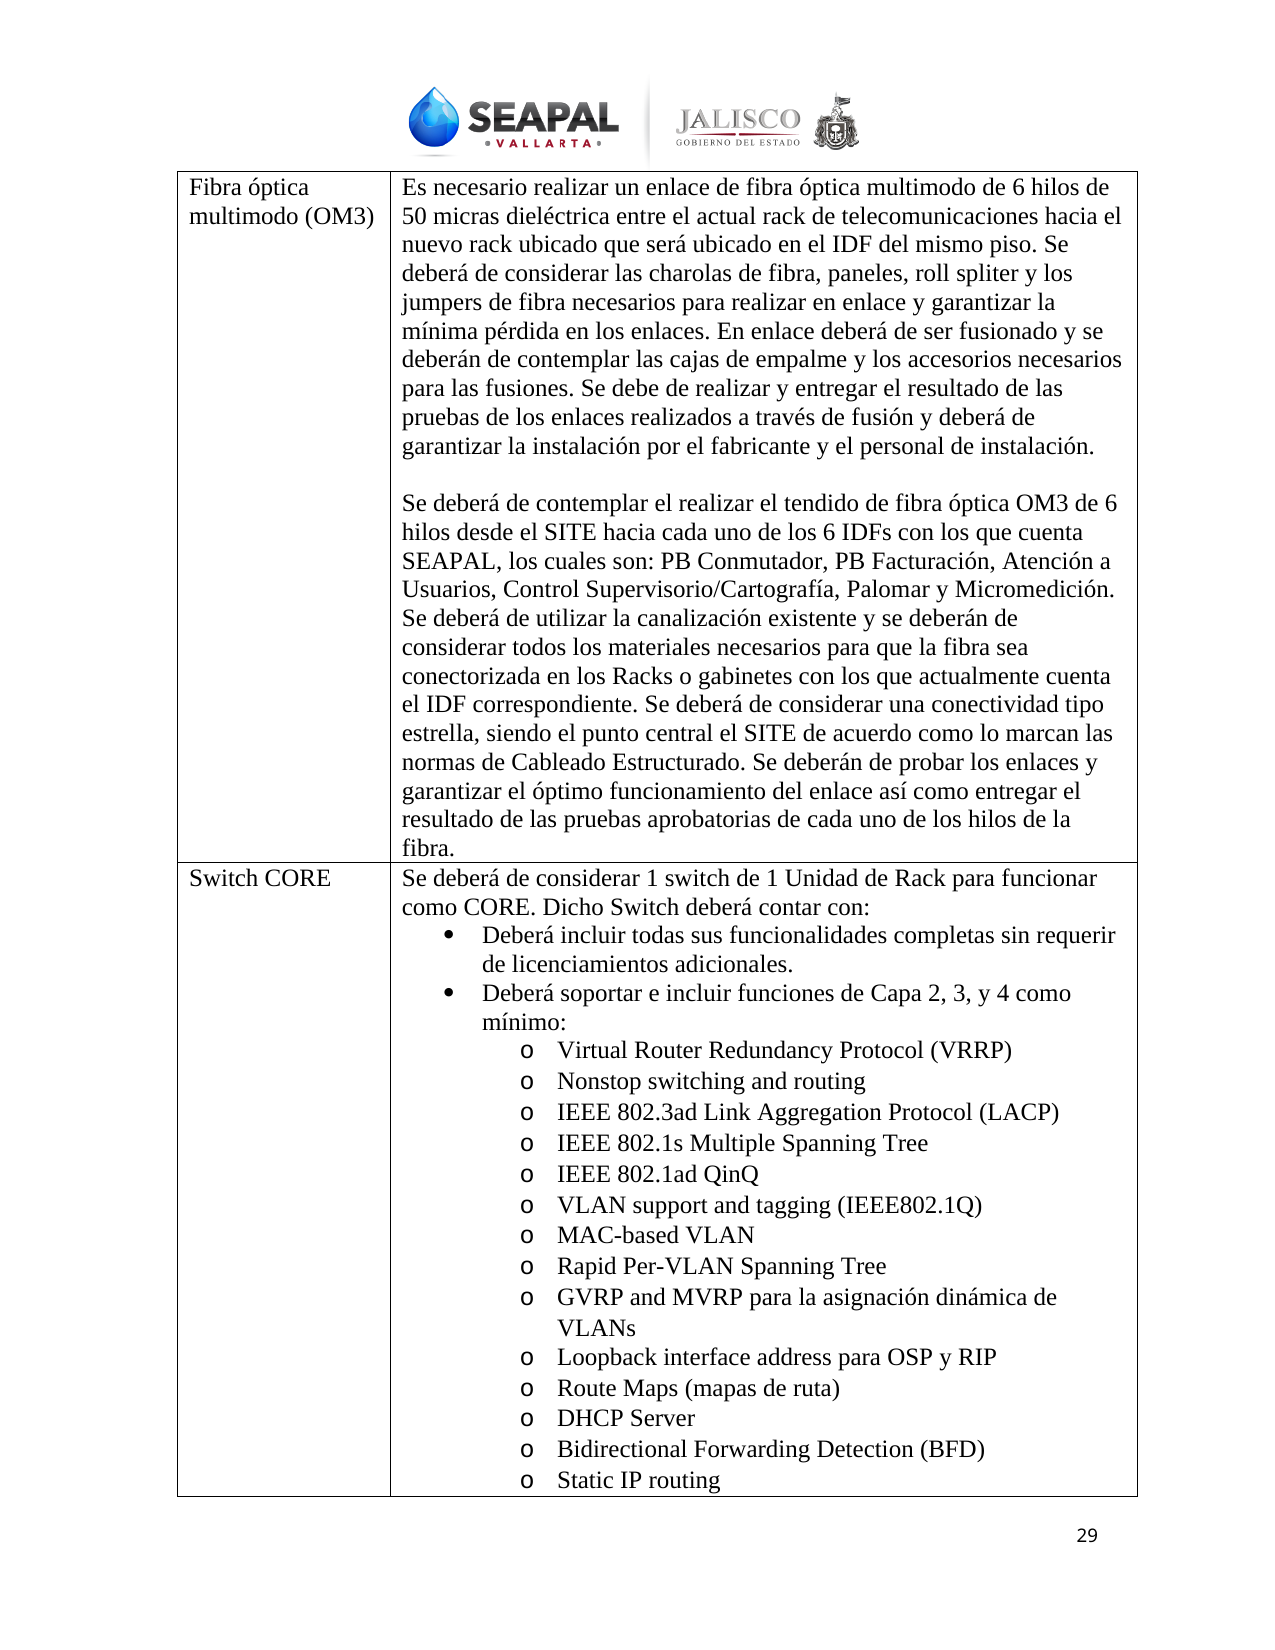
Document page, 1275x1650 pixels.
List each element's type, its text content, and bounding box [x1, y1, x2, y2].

table_cell Switch CORE [178, 863, 390, 1496]
table_cell Es necesario realizar un enlace de fibra óptica multimodo de 6 hilos de 50 micras dieléctrica entre el actual rack de telecomunicaciones hacia el nuevo rack ubicado que será ubicado en el IDF del mismo piso. Se deberá de considerar las charolas de fibra, paneles, roll spliter y los jumpers de fibra necesarios para realizar en enlace y garantizar la mínima pérdida en los enlaces. En enlace deberá de ser fusionado y se deberán de contemplar las cajas de empalme y los accesorios necesarios para las fusiones. Se debe de realizar y entregar el resultado de las pruebas de los enlaces realizados a través de fusión y deberá de garantizar la instalación por el fabricante y el personal de instalación. Se deberá de contemplar el realizar el tendido de fibra óptica OM3 de 6 hilos desde el SITE hacia cada uno de los 6 IDFs con los que cuenta SEAPAL, los cuales son: PB Conmutador, PB Facturación, Atención a Usuarios, Control Supervisorio/Cartografía, Palomar y Micromedición. Se deberá de utilizar la canalización existente y se deberán de considerar todos los materiales necesarios para que la fibra sea conectorizada en los Racks o gabinetes con los que actualmente cuenta el IDF correspondiente. Se deberá de considerar una conectividad tipo estrella, siendo el punto central el SITE de acuerdo como lo marcan las normas de Cableado Estructurado. Se deberán de probar los enlaces y garantizar el óptimo funcionamiento del enlace así como entregar el resultado de las pruebas aprobatorias de cada uno de los hilos de la fibra. [391, 172, 1137, 862]
table_cell Fibra óptica multimodo (OM3) [178, 172, 390, 862]
picture [406, 73, 869, 171]
